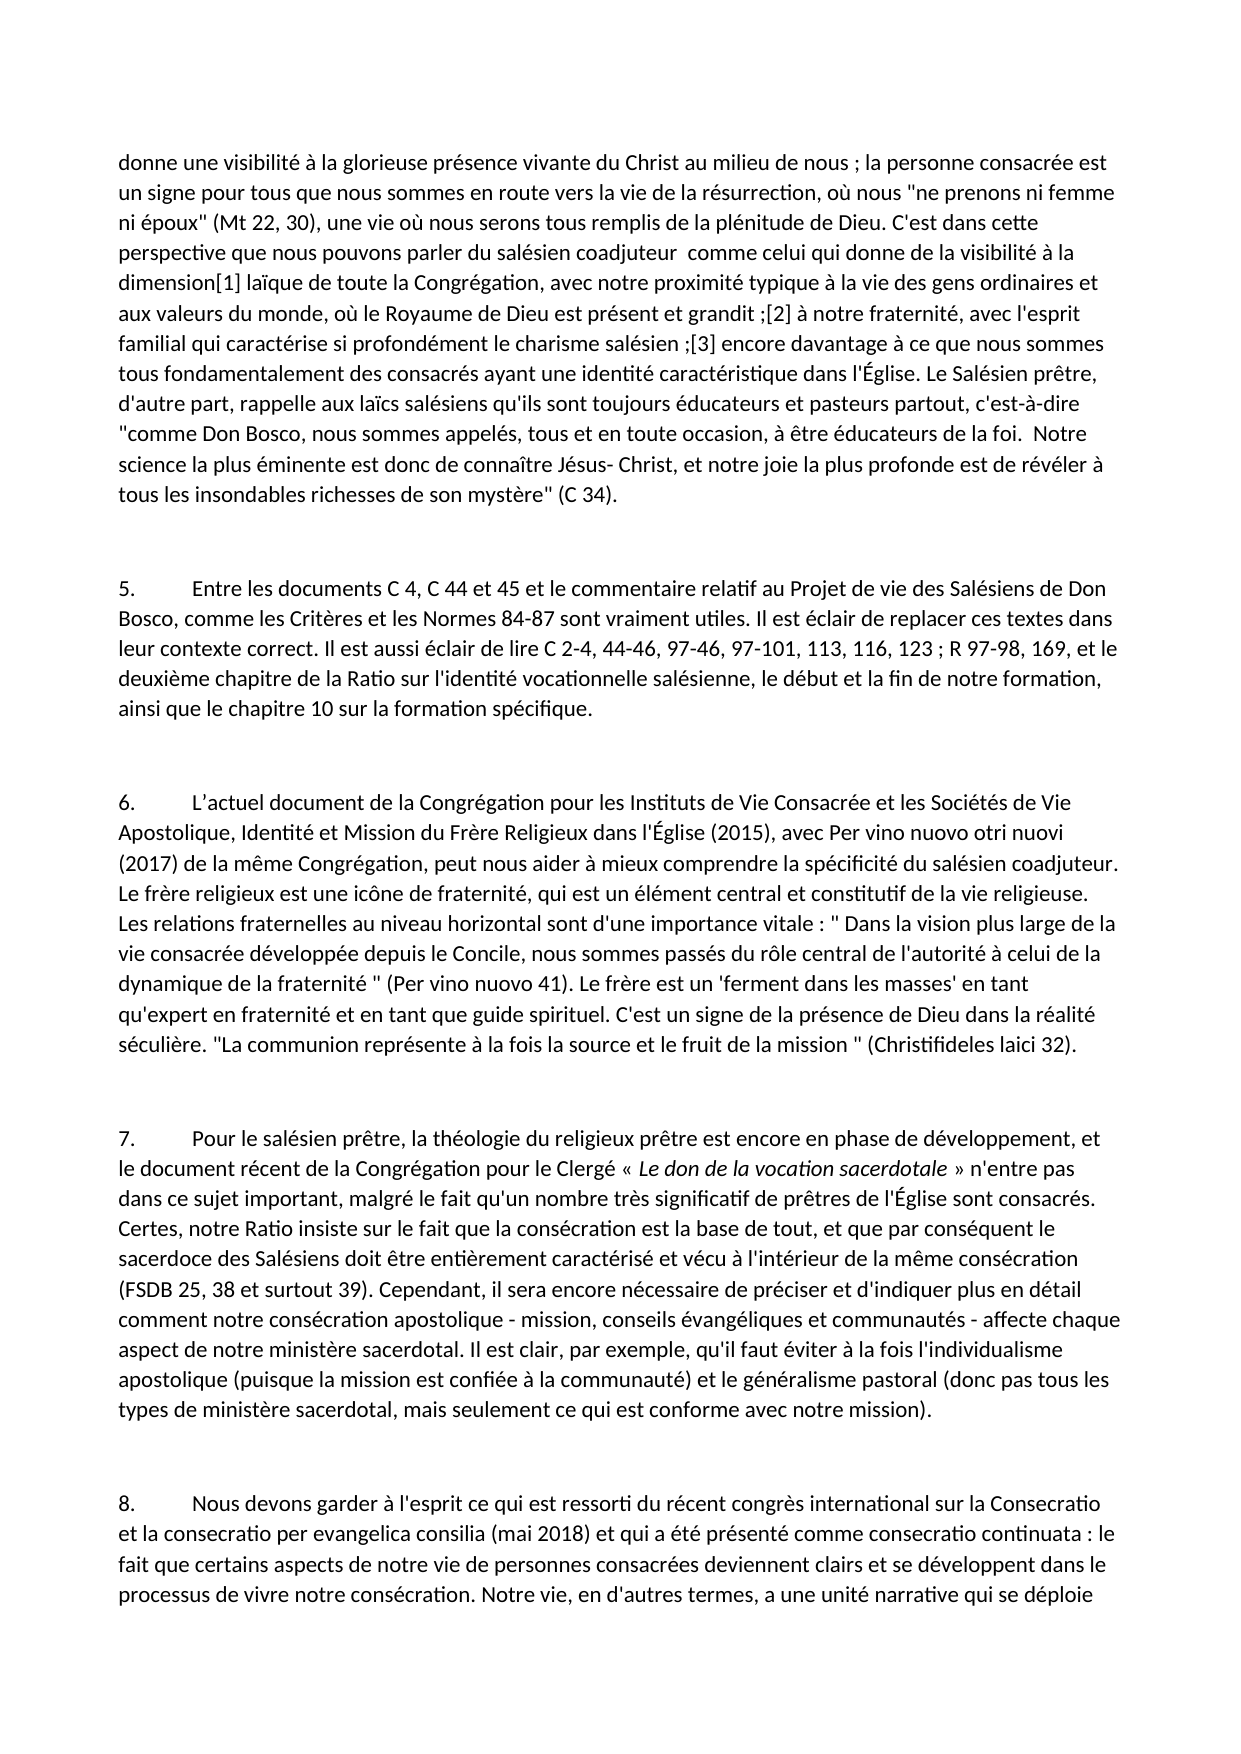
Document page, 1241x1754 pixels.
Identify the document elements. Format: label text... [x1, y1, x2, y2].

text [118, 148, 1122, 508]
text 6. L’actuel document de la Congrégation pour les Instituts de Vie Consacrée et les Sociétés de Vie Apostolique, Identité et Mission du Frère Religieux dans l'Église (2015), avec Per vino nuovo otri nuovi (2017) de la même Congrégation, peut nous aider à mieux comprendre la spécificité du salésien coadjuteur. Le frère religieux est une icône de fraternité, qui est un élément central et constitutif de la vie religieuse. Les relations fraternelles au niveau horizontal sont d'une importance vitale : " Dans la vision plus large de la vie consacrée développée depuis le Concile, nous sommes passés du rôle central de l'autorité à celui de la dynamique de la fraternité " (Per vino nuovo 41). Le frère est un 'ferment dans les masses' en tant qu'expert en fraternité et en tant que guide spirituel. C'est un signe de la présence de Dieu dans la réalité séculière. "La communion représente à la fois la source et le fruit de la mission " (Christifideles laici 32). [118, 788, 1122, 1058]
text 5. Entre les documents C 4, C 44 et 45 et le commentaire relatif au Projet de vie des Salésiens de Don Bosco, comme les Critères et les Normes 84-87 sont vraiment utiles. Il est éclair de replacer ces textes dans leur contexte correct. Il est aussi éclair de lire C 2-4, 44-46, 97-46, 97-101, 113, 116, 123 ; R 97-98, 169, et le deuxième chapitre de la Ratio sur l'identité vocationnelle salésienne, le début et la fin de notre formation, ainsi que le chapitre 10 sur la formation spécifique. [118, 574, 1122, 722]
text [118, 1489, 1122, 1608]
text 7. Pour le salésien prêtre, la théologie du religieux prêtre est encore en phase de développement, et le document récent de la Congrégation pour le Clergé « Le don de la vocation sacerdotale » n'entre pas dans ce sujet important, malgré le fait qu'un nombre très significatif de prêtres de l'Église sont consacrés. Certes, notre Ratio insiste sur le fait que la consécration est la base de tout, et que par conséquent le sacerdoce des Salésiens doit être entièrement caractérisé et vécu à l'intérieur de la même consécration (FSDB 25, 38 et surtout 39). Cependant, il sera encore nécessaire de préciser et d'indiquer plus en détail comment notre consécration apostolique - mission, conseils évangéliques et communautés - affecte chaque aspect de notre ministère sacerdotal. Il est clair, par exemple, qu'il faut éviter à la fois l'individualisme apostolique (puisque la mission est confiée à la communauté) et le généralisme pastoral (donc pas tous les types de ministère sacerdotal, mais seulement ce qui est conforme avec notre mission). [118, 1124, 1122, 1423]
